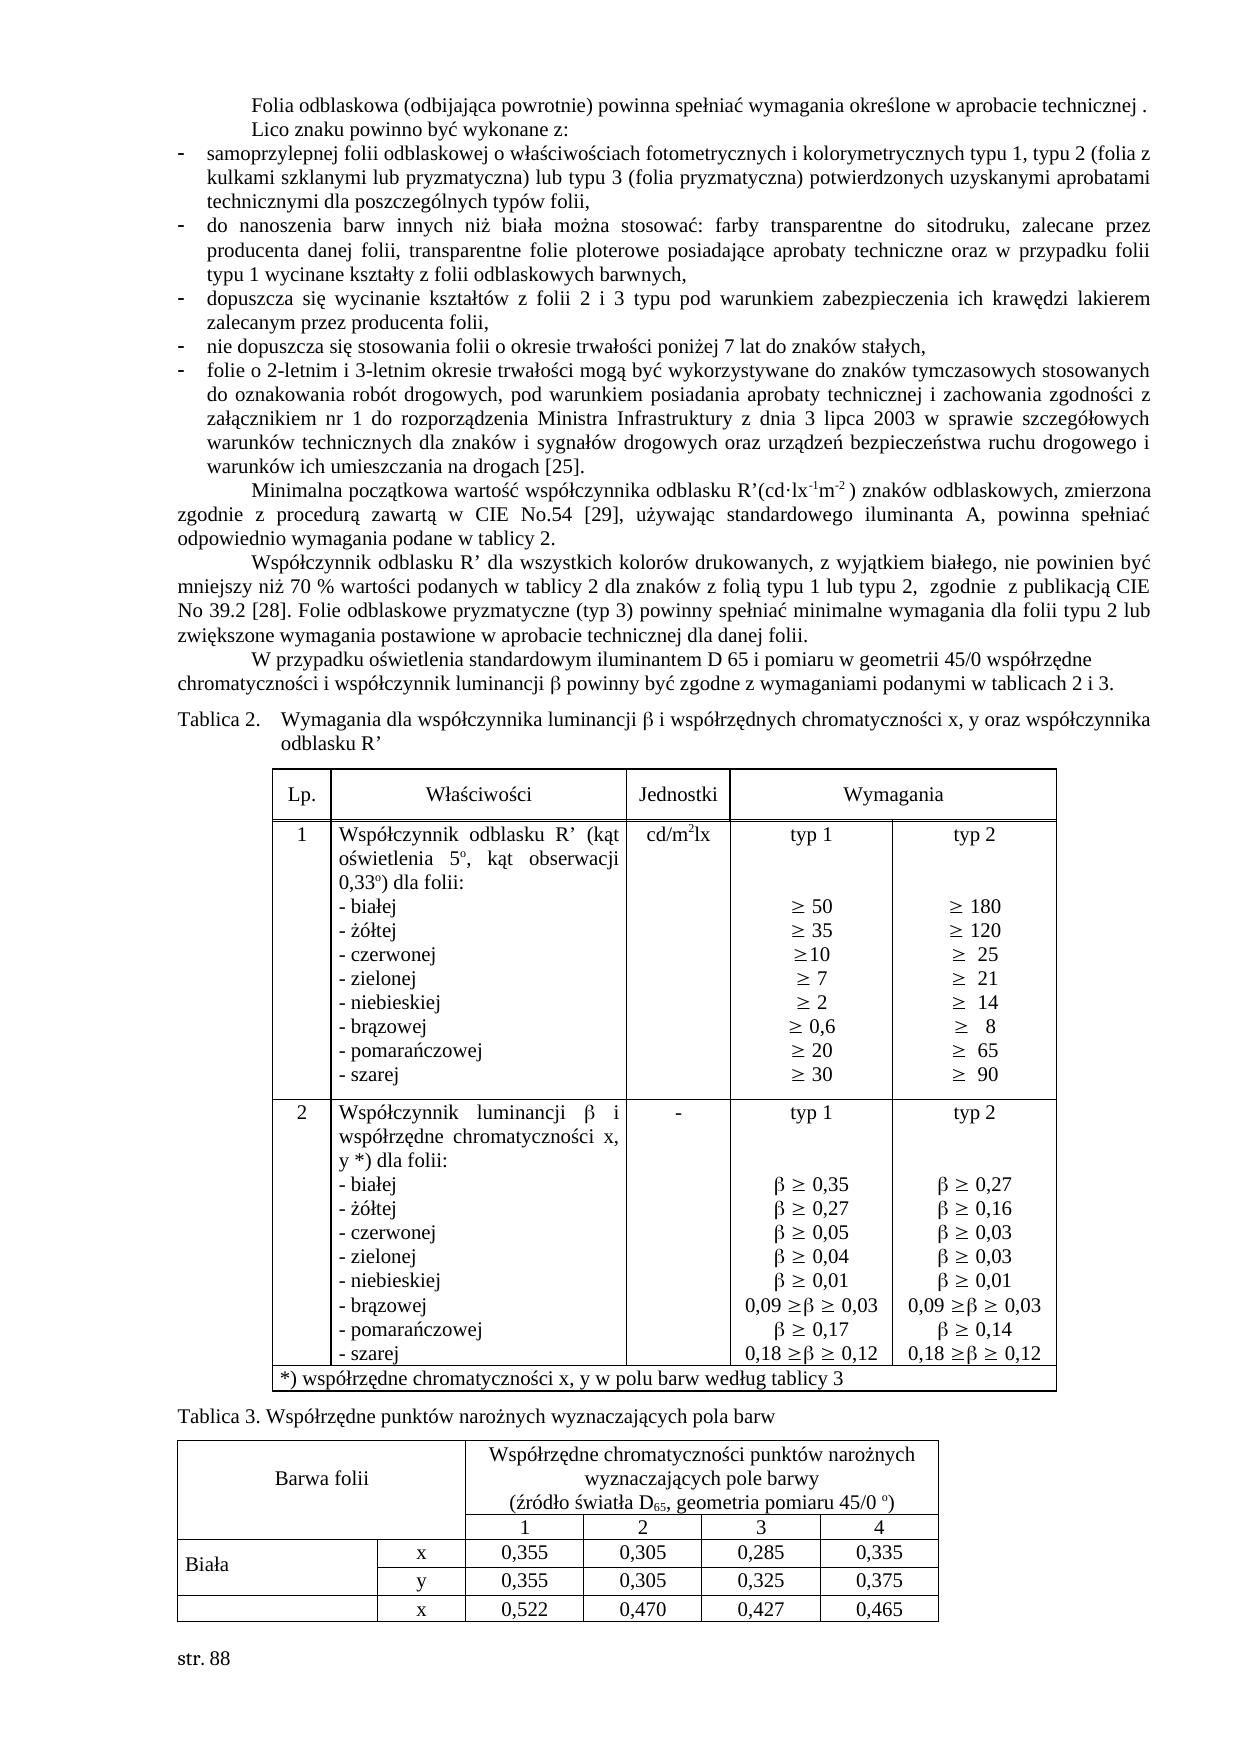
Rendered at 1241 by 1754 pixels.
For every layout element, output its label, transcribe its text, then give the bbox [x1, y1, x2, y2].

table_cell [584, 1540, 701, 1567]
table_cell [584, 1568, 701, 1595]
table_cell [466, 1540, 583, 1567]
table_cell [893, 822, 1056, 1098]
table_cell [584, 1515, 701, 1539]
list dopuszcza się wycinanie kształtów z folii 2 i 3 typu pod warunkiem zabezpieczenia ich krawędzi lakierem zalecanym przez producenta folii, [177, 286, 1152, 334]
text Folia odblaskowa (odbijająca powrotnie) powinna spełniać wymagania określone w aprobacie technicznej . [177, 93, 1152, 117]
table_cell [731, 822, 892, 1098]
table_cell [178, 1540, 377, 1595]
text Współczynnik odblasku R’ dla wszystkich kolorów drukowanych, z wyjątkiem białego, nie powinien być mniejszy niż 70 % wartości podanych w tablicy 2 dla znaków z folią typu 1 lub typu 2, zgodnie z publikacją CIE No 39.2 [28]. Folie odblaskowe pryzmatyczne (typ 3) powinny spełniać minimalne wymagania dla folii typu 2 lub zwiększone wymagania postawione w aprobacie technicznej dla danej folii. [177, 550, 1152, 647]
list samoprzylepnej folii odblaskowej o właściwościach fotometrycznych i kolorymetrycznych typu 1, typu 2 (folia z kulkami szklanymi lub pryzmatyczna) lub typu 3 (folia pryzmatyczna) potwierdzonych uzyskanymi aprobatami technicznymi dla poszczególnych typów folii, [177, 141, 1152, 213]
list do nanoszenia barw innych niż biała można stosować: farby transparentne do sitodruku, zalecane przez producenta danej folii, transparentne folie ploterowe posiadające aprobaty techniczne oraz w przypadku folii typu 1 wycinane kształty z folii odblaskowych barwnych, [177, 213, 1152, 286]
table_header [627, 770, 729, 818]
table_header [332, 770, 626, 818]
text Tablica 2. Wymagania dla współczynnika luminancji  i współrzędnych chromatyczności x, y oraz współczynnika odblasku R’ [177, 707, 1152, 755]
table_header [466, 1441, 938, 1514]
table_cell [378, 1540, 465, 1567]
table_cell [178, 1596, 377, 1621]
text W przypadku oświetlenia standardowym iluminantem D 65 i pomiaru w geometrii 45/0 współrzędne chromatyczności i współczynnik luminancji  powinny być zgodne z wymaganiami podanymi w tablicach 2 i 3. [177, 647, 1152, 695]
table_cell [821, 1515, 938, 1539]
list nie dopuszcza się stosowania folii o okresie trwałości poniżej 7 lat do znaków stałych, [177, 334, 1152, 358]
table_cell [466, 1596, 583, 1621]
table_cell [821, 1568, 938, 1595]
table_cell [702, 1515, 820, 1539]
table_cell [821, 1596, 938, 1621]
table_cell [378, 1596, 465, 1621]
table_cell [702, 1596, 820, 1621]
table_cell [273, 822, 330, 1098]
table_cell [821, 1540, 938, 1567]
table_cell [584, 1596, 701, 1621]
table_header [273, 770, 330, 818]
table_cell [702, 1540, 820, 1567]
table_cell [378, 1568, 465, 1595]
text Tablica 3. Współrzędne punktów narożnych wyznaczających pola barw [177, 1404, 1152, 1428]
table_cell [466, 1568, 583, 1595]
list folie o 2-letnim i 3-letnim okresie trwałości mogą być wykorzystywane do znaków tymczasowych stosowanych do oznakowania robót drogowych, pod warunkiem posiadania aprobaty technicznej i zachowania zgodności z załącznikiem nr 1 do rozporządzenia Ministra Infrastruktury z dnia 3 lipca 2003 w sprawie szczegółowych warunków technicznych dla znaków i sygnałów drogowych oraz urządzeń bezpieczeństwa ruchu drogowego i warunków ich umieszczania na drogach [25]. [177, 358, 1152, 478]
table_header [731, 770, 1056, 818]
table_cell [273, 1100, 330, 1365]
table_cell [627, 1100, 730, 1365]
text Lico znaku powinno być wykonane z: [177, 117, 1152, 141]
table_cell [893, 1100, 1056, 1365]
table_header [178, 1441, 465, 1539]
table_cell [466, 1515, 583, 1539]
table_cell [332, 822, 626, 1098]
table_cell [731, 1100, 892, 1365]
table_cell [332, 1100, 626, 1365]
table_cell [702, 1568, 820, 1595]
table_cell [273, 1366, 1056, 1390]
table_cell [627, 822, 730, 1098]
text Minimalna początkowa wartość współczynnika odblasku R’(cd·lx-1m-2 ) znaków odblaskowych, zmierzona zgodnie z procedurą zawartą w CIE No.54 [29], używając standardowego iluminanta A, powinna spełniać odpowiednio wymagania podane w tablicy 2. [177, 478, 1152, 550]
